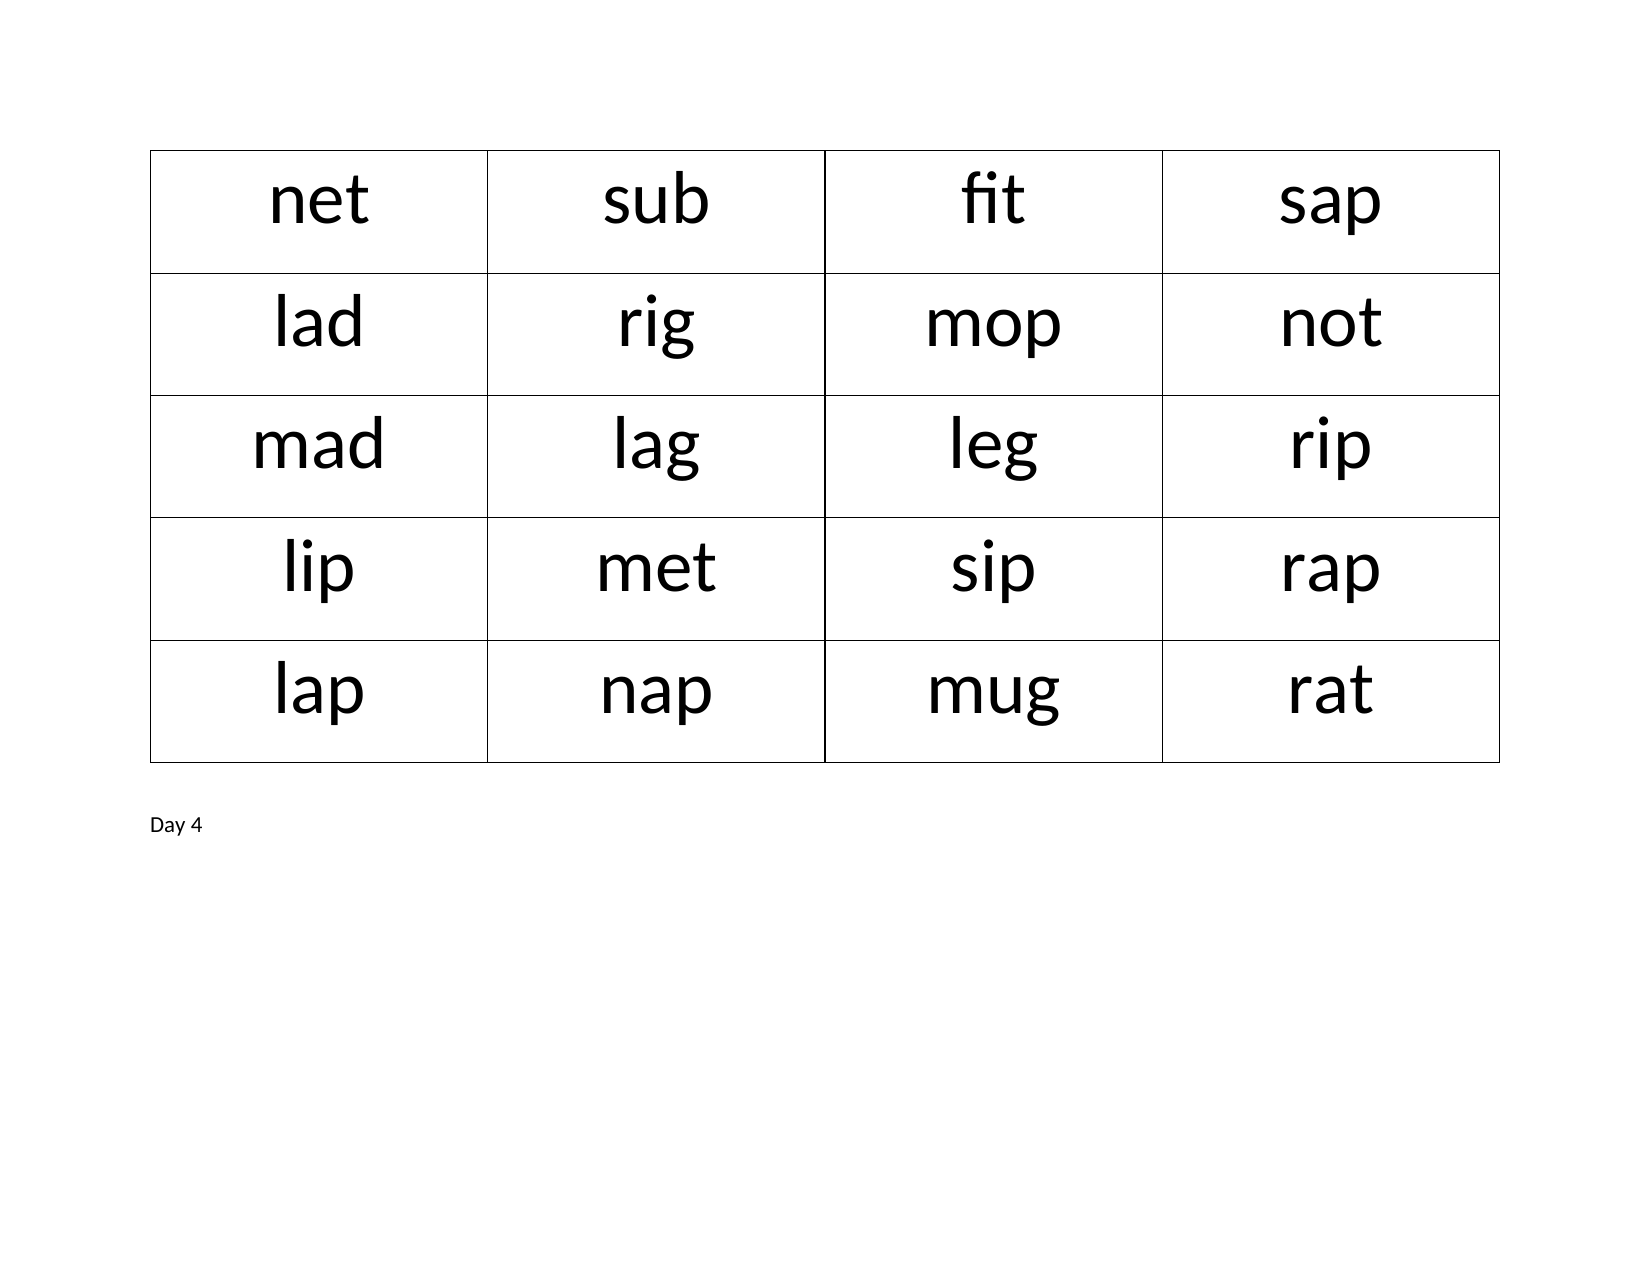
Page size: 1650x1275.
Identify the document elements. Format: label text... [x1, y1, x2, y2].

table_cell mop [826, 274, 1162, 395]
table_cell rat [1163, 641, 1499, 762]
table_cell not [1163, 274, 1499, 395]
table_cell leg [826, 396, 1162, 517]
table_header sap [1163, 151, 1499, 272]
text Day 4 [150, 810, 1500, 838]
table_header fit [826, 151, 1162, 272]
table_cell lag [488, 396, 824, 517]
table_cell nap [488, 641, 824, 762]
table_cell lad [151, 274, 487, 395]
table_cell rig [488, 274, 824, 395]
table_header net [151, 151, 487, 272]
table_cell lap [151, 641, 487, 762]
table_cell mug [826, 641, 1162, 762]
table_cell rap [1163, 518, 1499, 639]
table_cell rip [1163, 396, 1499, 517]
table_cell sip [826, 518, 1162, 639]
table_header sub [488, 151, 824, 272]
table_cell mad [151, 396, 487, 517]
table_cell met [488, 518, 824, 639]
table_cell lip [151, 518, 487, 639]
